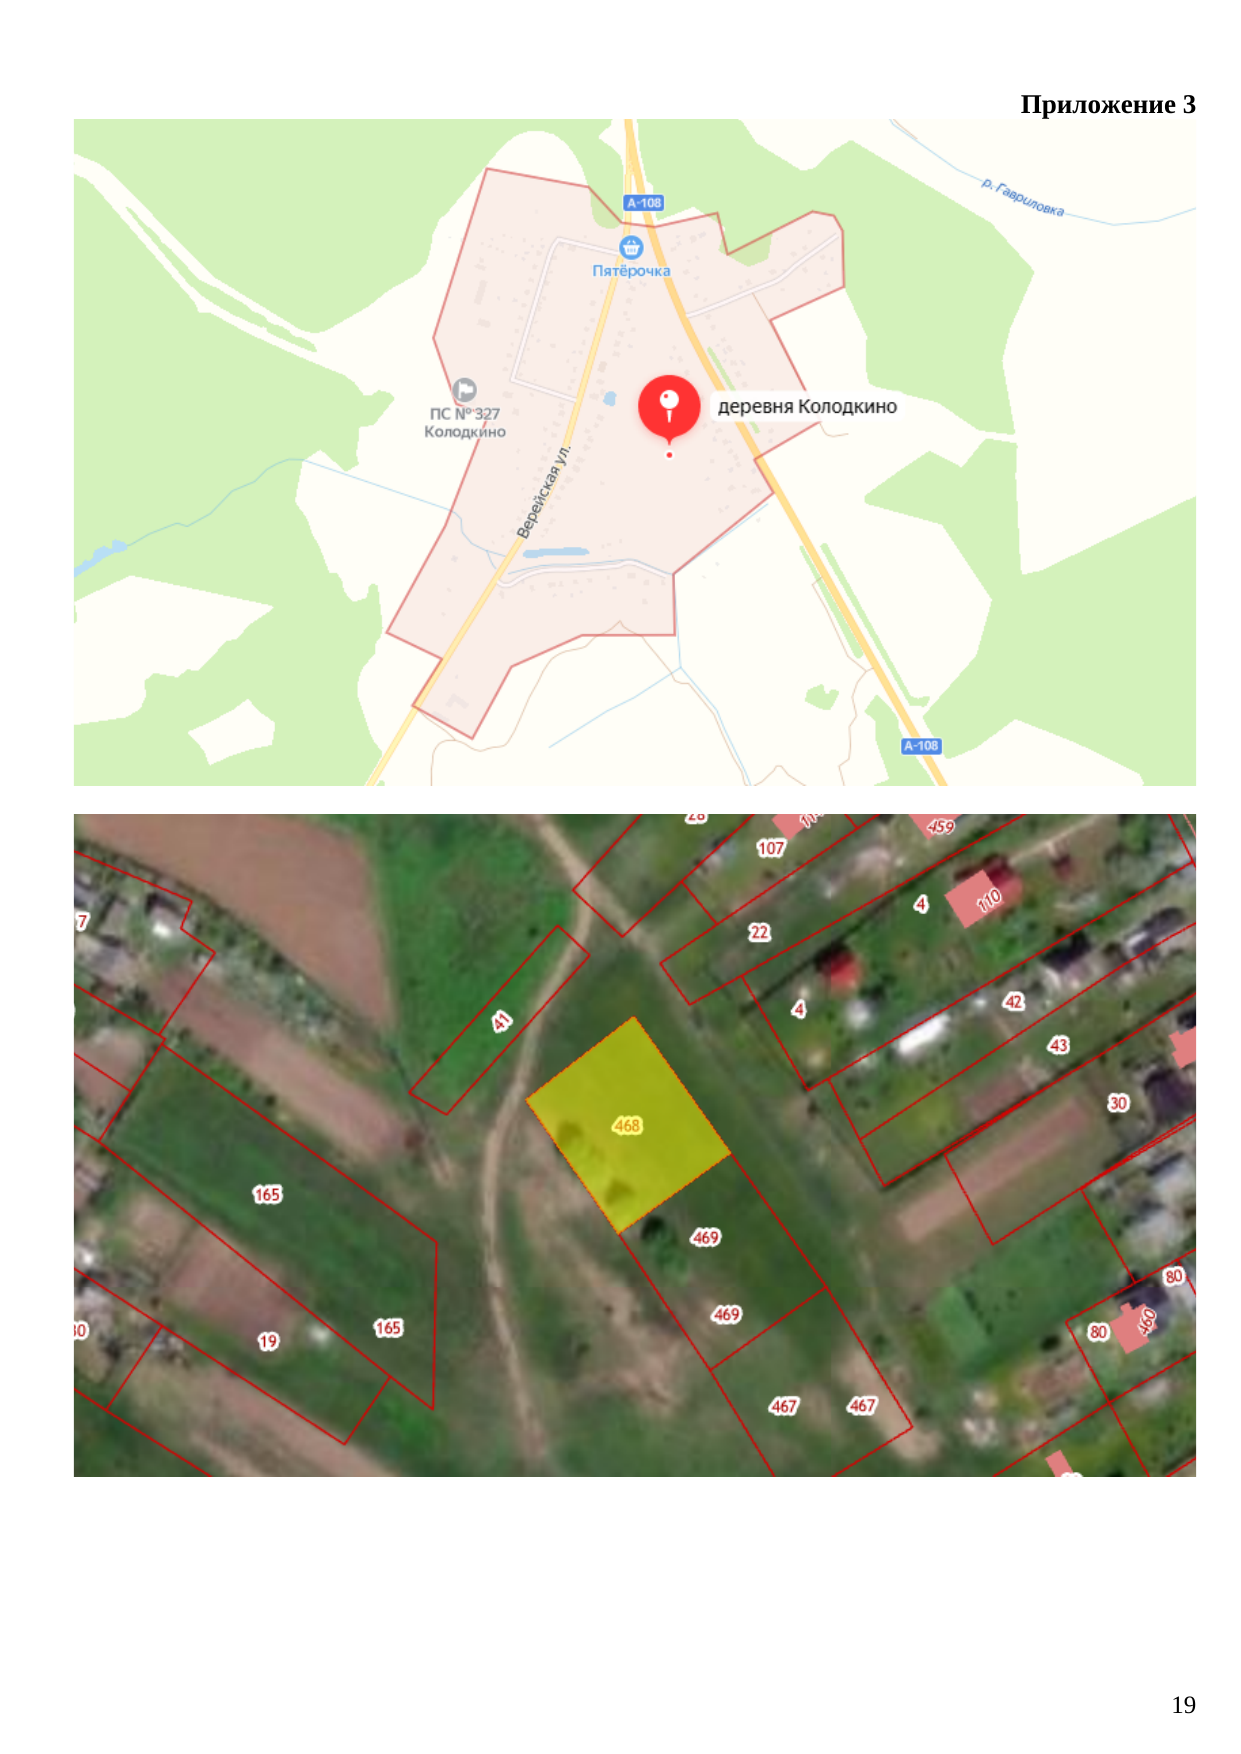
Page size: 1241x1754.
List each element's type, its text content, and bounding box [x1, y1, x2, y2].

subtitle Приложение 3 [14, 89, 1196, 120]
picture [73, 814, 1197, 1477]
picture [73, 119, 1197, 786]
